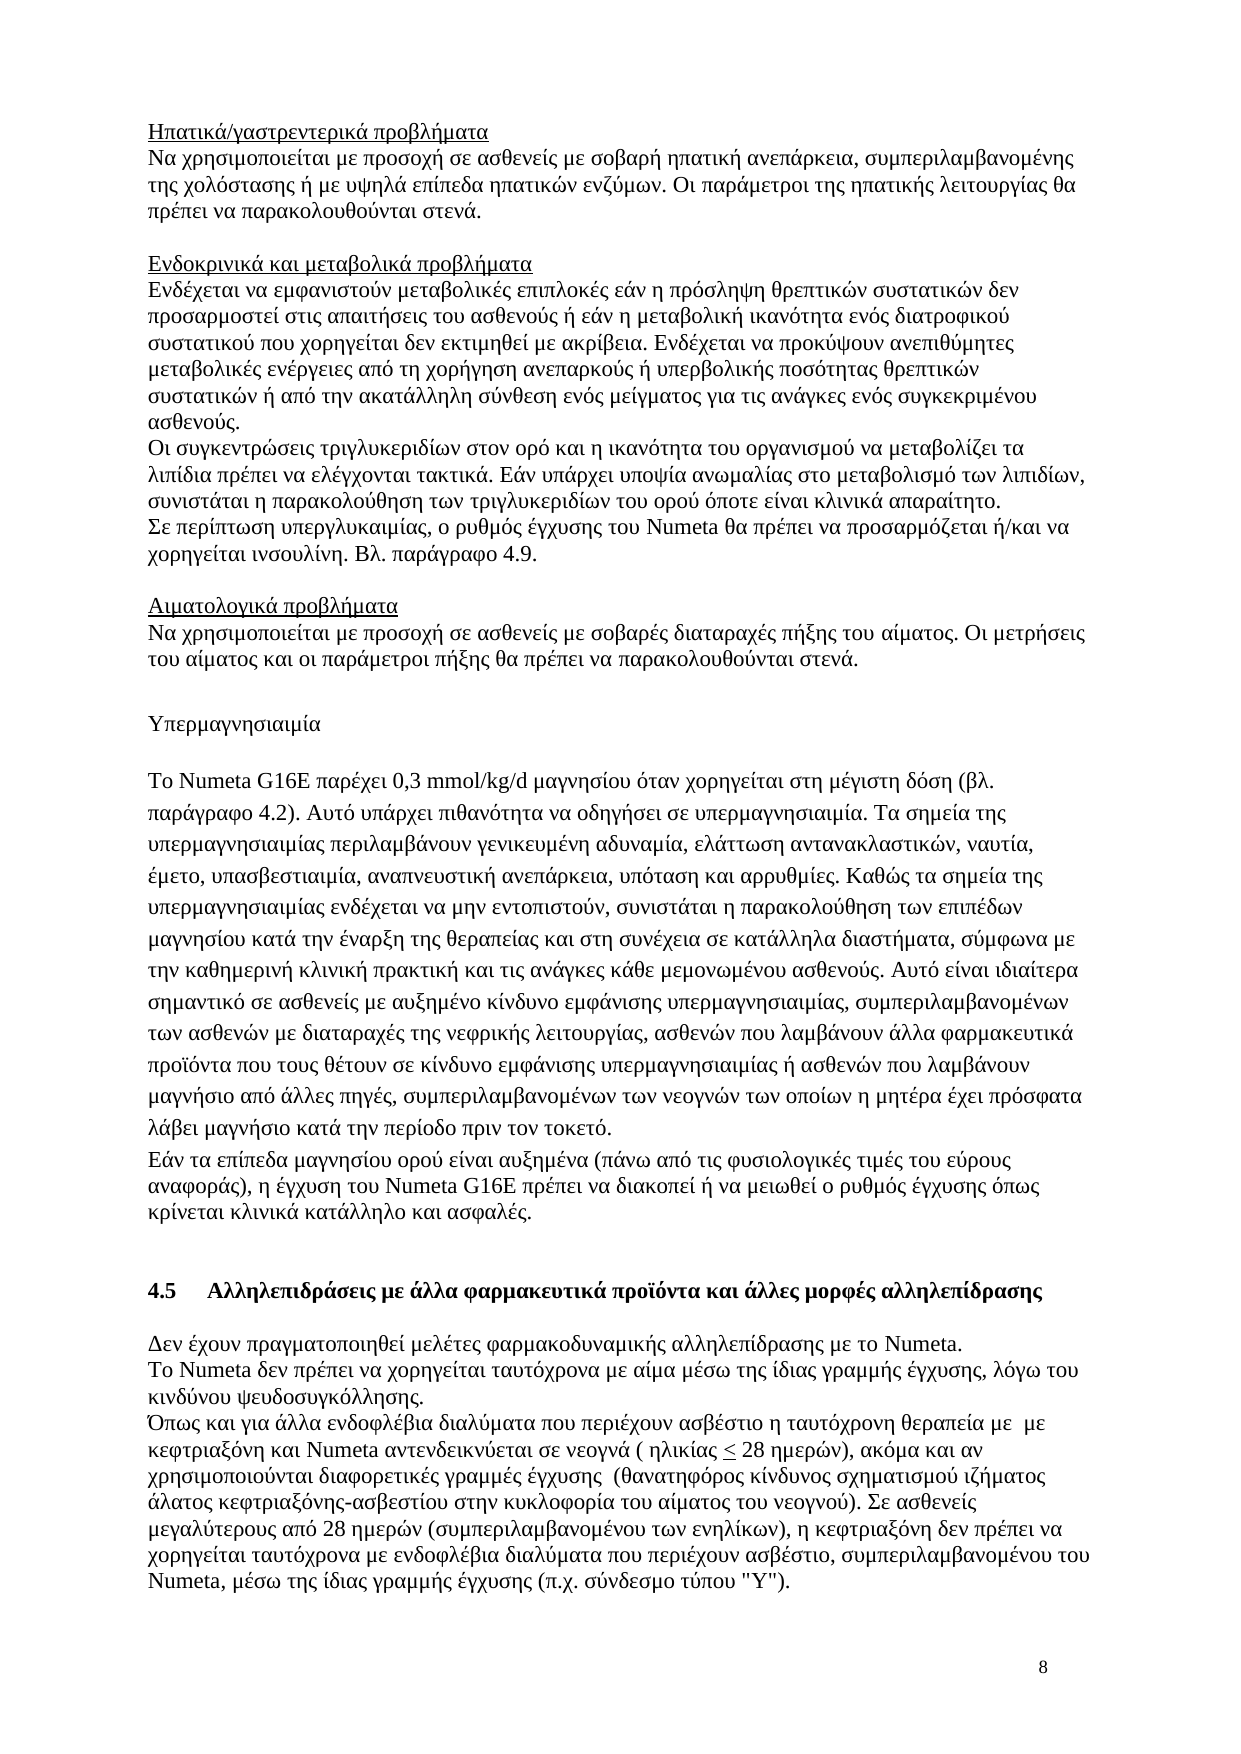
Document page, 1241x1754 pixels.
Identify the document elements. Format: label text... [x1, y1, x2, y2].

text Σε περίπτωση υπεργλυκαιμίας, ο ρυθμός έγχυσης του Numeta θα πρέπει να προσαρμόζεται ή/και να χορηγείται ινσουλίνη. Βλ. παράγραφο 4.9. [148, 513, 1092, 566]
text Το Numeta G16E παρέχει 0,3 mmol/kg/d μαγνησίου όταν χορηγείται στη μέγιστη δόση (βλ. παράγραφο 4.2). Αυτό υπάρχει πιθανότητα να οδηγήσει σε υπερμαγνησιαιμία. Τα σημεία της υπερμαγνησιαιμίας περιλαμβάνουν γενικευμένη αδυναμία, ελάττωση αντανακλαστικών, ναυτία, έμετο, υπασβεστιαιμία, αναπνευστική ανεπάρκεια, υπόταση και αρρυθμίες. Καθώς τα σημεία της υπερμαγνησιαιμίας ενδέχεται να μην εντοπιστούν, συνιστάται η παρακολούθηση των επιπέδων μαγνησίου κατά την έναρξη της θεραπείας και στη συνέχεια σε κατάλληλα διαστήματα, σύμφωνα με την καθημερινή κλινική πρακτική και τις ανάγκες κάθε μεμονωμένου ασθενούς. Αυτό είναι ιδιαίτερα σημαντικό σε ασθενείς με αυξημένο κίνδυνο εμφάνισης υπερμαγνησιαιμίας, συμπεριλαμβανομένων των ασθενών με διαταραχές της νεφρικής λειτουργίας, ασθενών που λαμβάνουν άλλα φαρμακευτικά προϊόντα που τους θέτουν σε κίνδυνο εμφάνισης υπερμαγνησιαιμίας ή ασθενών που λαμβάνουν μαγνήσιο από άλλες πηγές, συμπεριλαμβανομένων των νεογνών των οποίων η μητέρα έχει πρόσφατα λάβει μαγνήσιο κατά την περίοδο πριν τον τοκετό. [148, 767, 1092, 1141]
text Ηπατικά/γαστρεντερικά προβλήματα [148, 118, 1092, 144]
text Να χρησιμοποιείται με προσοχή σε ασθενείς με σοβαρή ηπατική ανεπάρκεια, συμπεριλαμβανομένης της χολόστασης ή με υψηλά επίπεδα ηπατικών ενζύμων. Οι παράμετροι της ηπατικής λειτουργίας θα πρέπει να παρακολουθούνται στενά. [148, 144, 1092, 223]
text Αιματολογικά προβλήματα [148, 592, 1092, 619]
text Να χρησιμοποιείται με προσοχή σε ασθενείς με σοβαρές διαταραχές πήξης του αίματος. Οι μετρήσεις του αίματος και οι παράμετροι πήξης θα πρέπει να παρακολουθούνται στενά. [148, 619, 1092, 672]
text Οι συγκεντρώσεις τριγλυκεριδίων στον ορό και η ικανότητα του οργανισμού να μεταβολίζει τα λιπίδια πρέπει να ελέγχονται τακτικά. Εάν υπάρχει υποψία ανωμαλίας στο μεταβολισμό των λιπιδίων, συνιστάται η παρακολούθηση των τριγλυκεριδίων του ορού όποτε είναι κλινικά απαραίτητο. [148, 434, 1092, 513]
text Ενδοκρινικά και μεταβολικά προβλήματα [148, 250, 1092, 276]
text Ενδέχεται να εμφανιστούν μεταβολικές επιπλοκές εάν η πρόσληψη θρεπτικών συστατικών δεν προσαρμοστεί στις απαιτήσεις του ασθενούς ή εάν η μεταβολική ικανότητα ενός διατροφικού συστατικού που χορηγείται δεν εκτιμηθεί με ακρίβεια. Ενδέχεται να προκύψουν ανεπιθύμητες μεταβολικές ενέργειες από τη χορήγηση ανεπαρκούς ή υπερβολικής ποσότητας θρεπτικών συστατικών ή από την ακατάλληλη σύνθεση ενός μείγματος για τις ανάγκες ενός συγκεκριμένου ασθενούς. [148, 276, 1092, 434]
subtitle 4.5 Αλληλεπιδράσεις με άλλα φαρμακευτικά προϊόντα και άλλες μορφές αλληλεπίδρασης [148, 1277, 1092, 1304]
text Όπως και για άλλα ενδοφλέβια διαλύματα που περιέχουν ασβέστιο η ταυτόχρονη θεραπεία με με κεφτριαξόνη και Numeta αντενδεικνύεται σε νεογνά ( ηλικίας < 28 ημερών), ακόμα και αν χρησιμοποιούνται διαφορετικές γραμμές έγχυσης (θανατηφόρος κίνδυνος σχηματισμού ιζήματος άλατος κεφτριαξόνης-ασβεστίου στην κυκλοφορία του αίματος του νεογνού). Σε ασθενείς μεγαλύτερους από 28 ημερών (συμπεριλαμβανομένου των ενηλίκων), η κεφτριαξόνη δεν πρέπει να χορηγείται ταυτόχρονα με ενδοφλέβια διαλύματα που περιέχουν ασβέστιο, συμπεριλαμβανομένου του Numeta, μέσω της ίδιας γραμμής έγχυσης (π.χ. σύνδεσμο τύπου "Y"). [148, 1409, 1092, 1594]
text Δεν έχουν πραγματοποιηθεί μελέτες φαρμακοδυναμικής αλληλεπίδρασης με το Numeta. [148, 1330, 1092, 1357]
text Εάν τα επίπεδα μαγνησίου ορού είναι αυξημένα (πάνω από τις φυσιολογικές τιμές του εύρους αναφοράς), η έγχυση του Numeta G16E πρέπει να διακοπεί ή να μειωθεί ο ρυθμός έγχυσης όπως κρίνεται κλινικά κατάλληλο και ασφαλές. [148, 1146, 1092, 1225]
text Υπερμαγνησιαιμία [148, 710, 1092, 737]
text Το Numeta δεν πρέπει να χορηγείται ταυτόχρονα με αίμα μέσω της ίδιας γραμμής έγχυσης, λόγω του κινδύνου ψευδοσυγκόλλησης. [148, 1357, 1092, 1409]
